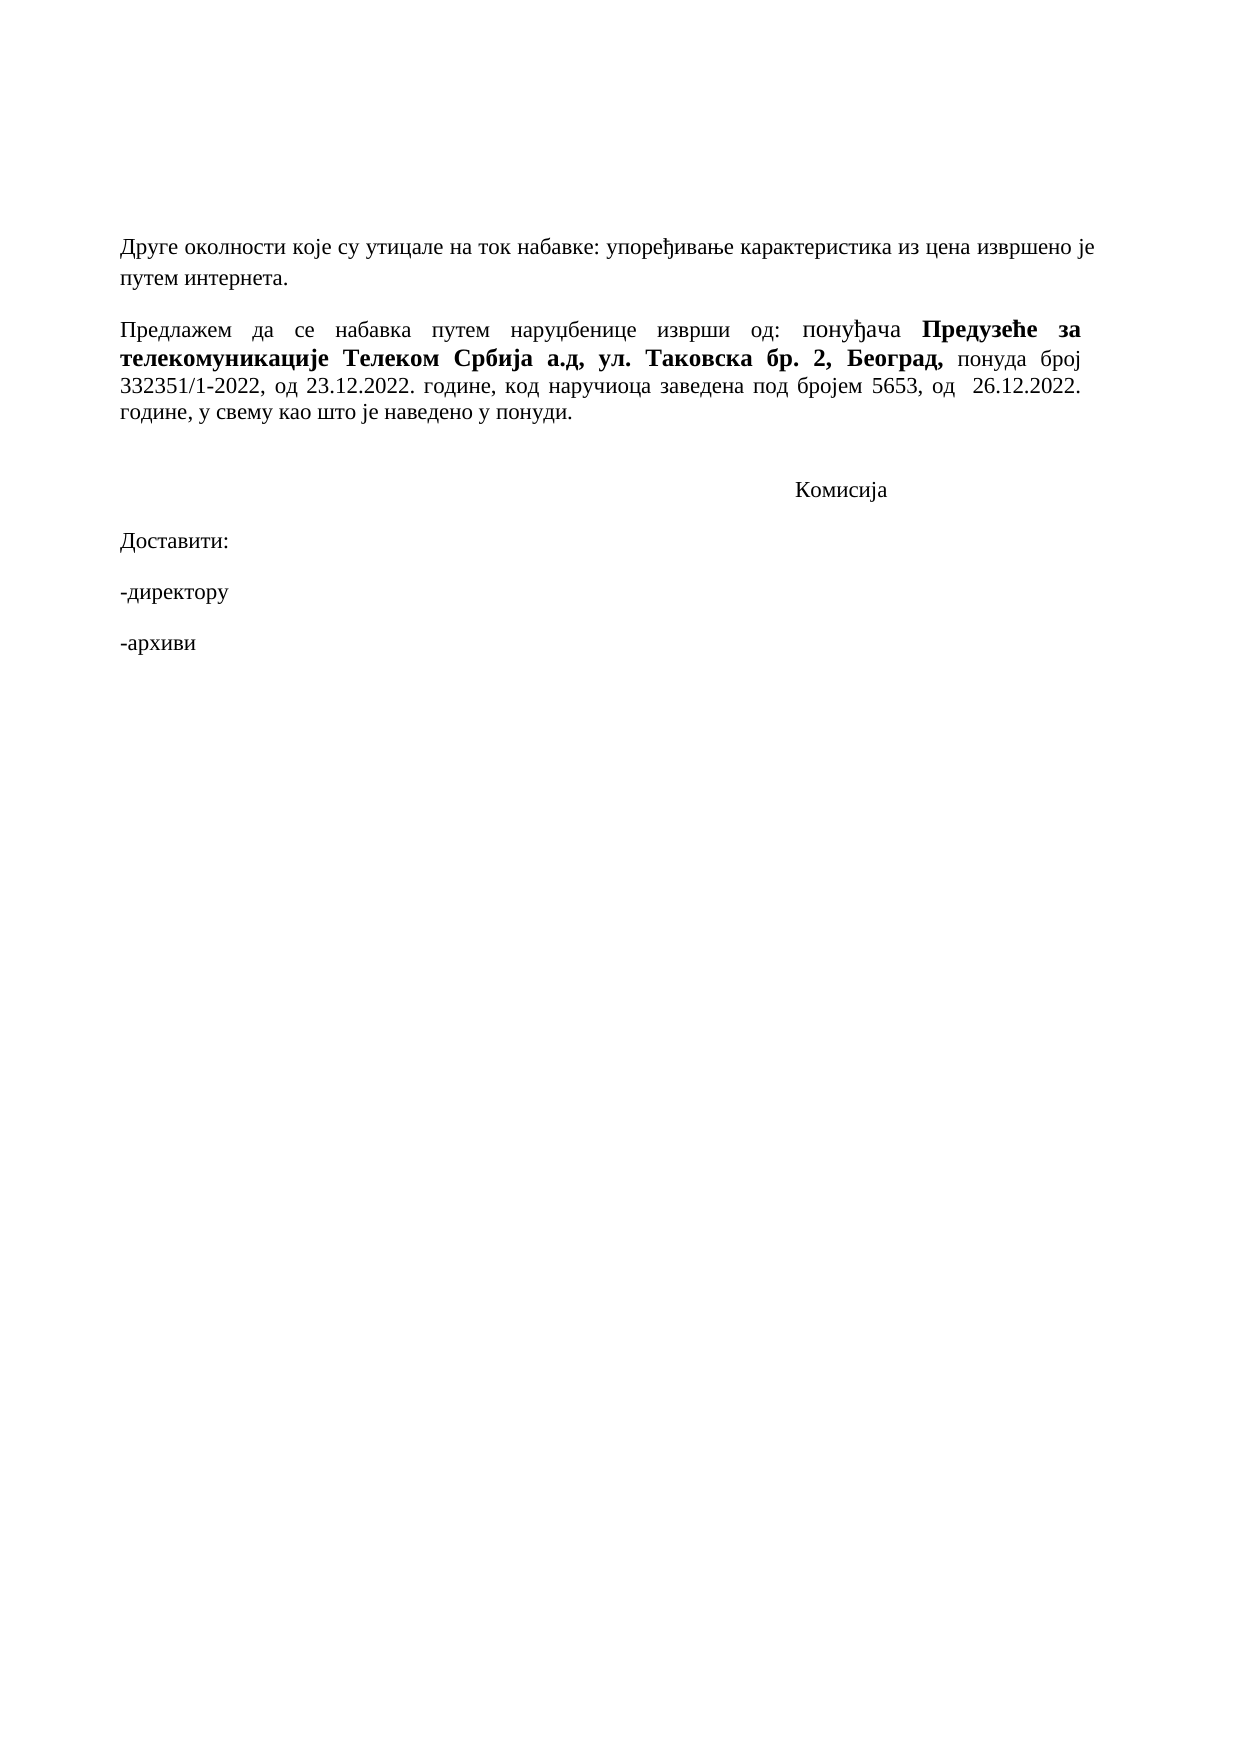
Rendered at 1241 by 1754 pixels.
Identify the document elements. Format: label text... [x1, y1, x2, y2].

text Предлажем да се набавка путем наруџбенице изврши од: понуђача Предузеће за телекомуникације Телеком Србија а.д, ул. Таковска бр. 2, Београд, понуда број 332351/1-2022, од 23.12.2022. године, код наручиоца заведена под бројем 5653, од 26.12.2022. године, у свему као што је наведено у понуди. [120, 314, 1081, 425]
text Комисија [120, 476, 1097, 502]
text Доставити: [120, 527, 1097, 553]
text -архиви [120, 629, 1097, 655]
text Друге околности које су утицале на ток набавке: упоређивање карактеристика из цена извршено је путем интернета. [120, 233, 1097, 290]
text -директору [120, 578, 1097, 604]
